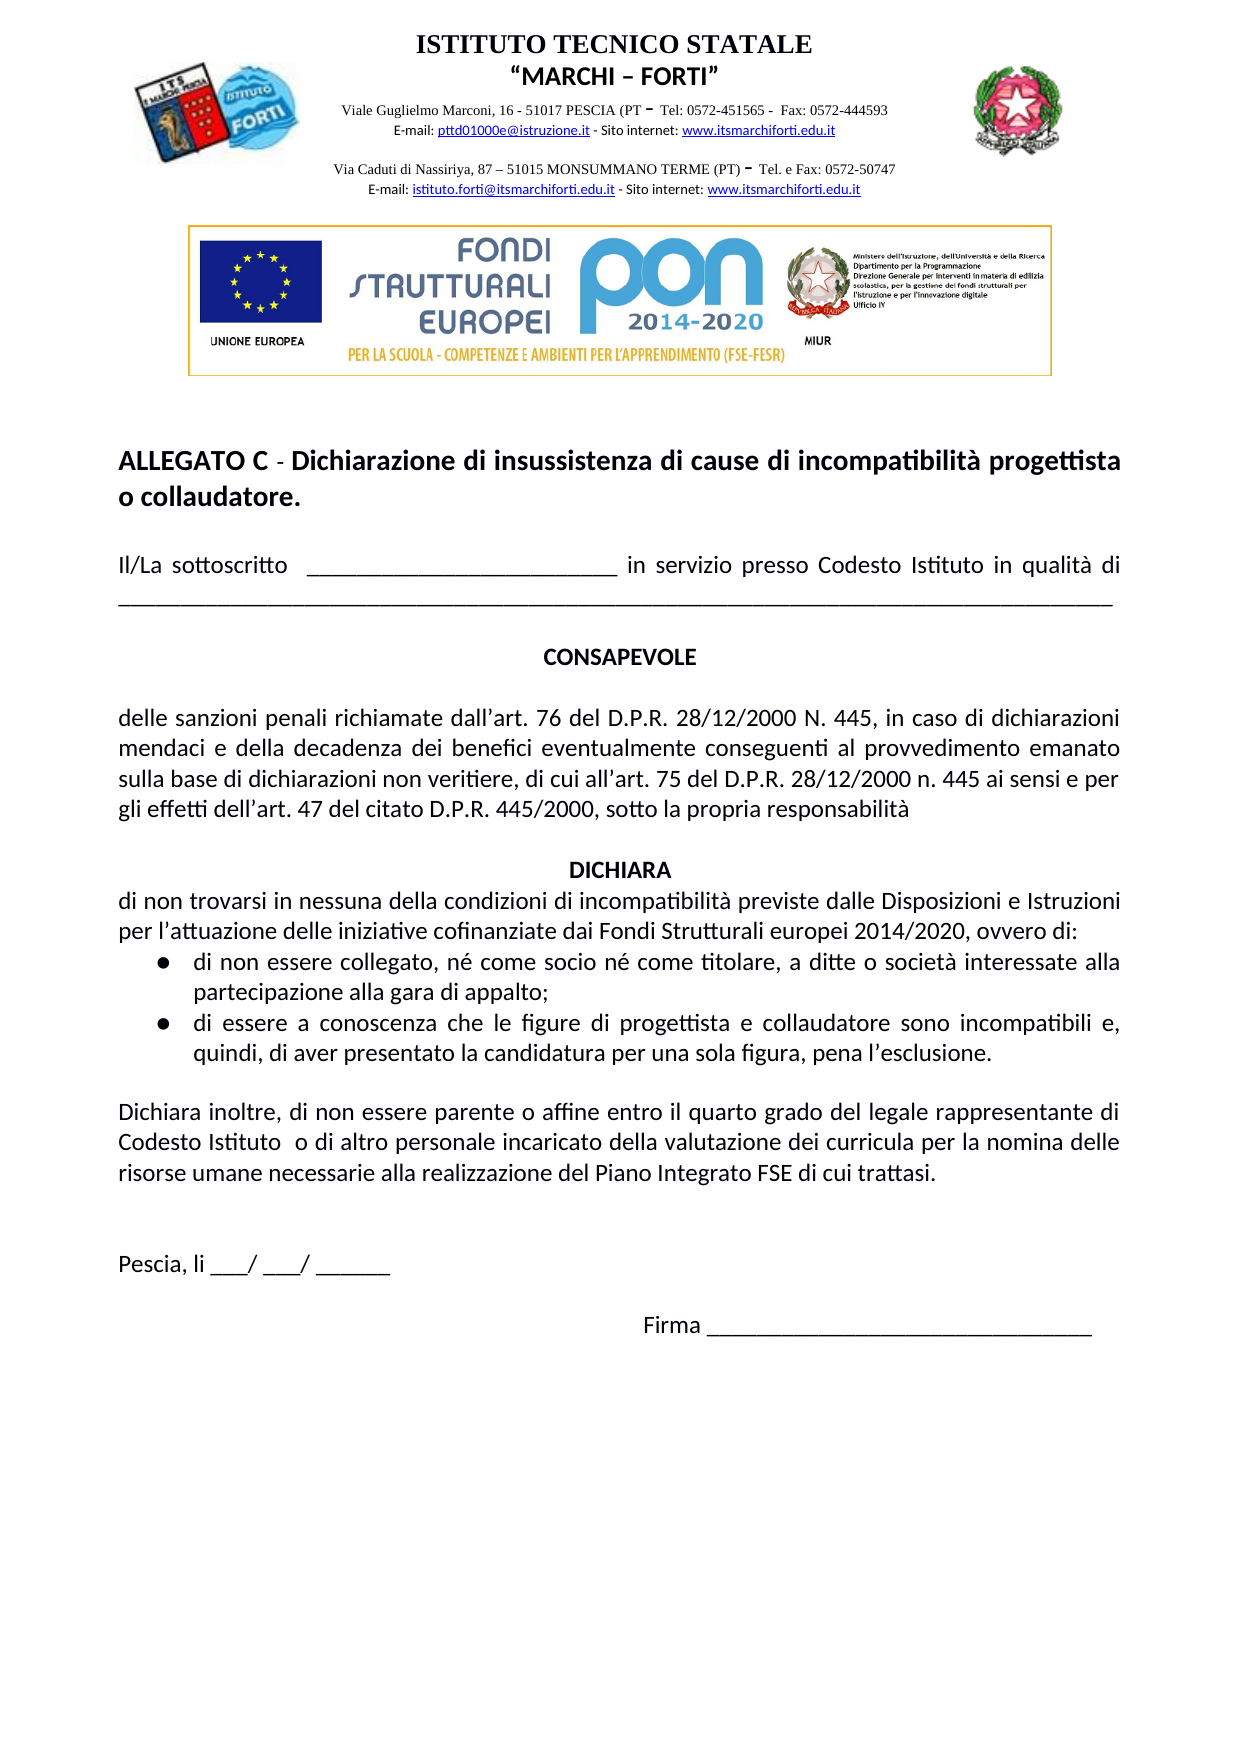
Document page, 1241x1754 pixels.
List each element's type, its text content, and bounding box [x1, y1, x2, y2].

text CONSAPEVOLE [118, 641, 1122, 671]
list di essere a conoscenza che le figure di progettista e collaudatore sono incompatibili e, quindi, di aver presentato la candidatura per una sola figura, pena l’esclusione. [156, 1007, 1122, 1068]
text di non trovarsi in nessuna della condizioni di incompatibilità previste dalle Disposizioni e Istruzioni per l’attuazione delle iniziative cofinanziate dai Fondi Strutturali europei 2014/2020, ovvero di: [118, 885, 1122, 946]
picture [134, 62, 300, 164]
picture [188, 225, 1052, 376]
picture [971, 65, 1064, 160]
text DICHIARA [118, 854, 1122, 885]
list di non essere collegato, né come socio né come titolare, a ditte o società interessate alla partecipazione alla gara di appalto; [156, 946, 1122, 1007]
text Dichiara inoltre, di non essere parente o affine entro il quarto grado del legale rappresentante di Codesto Istituto o di altro personale incaricato della valutazione dei curricula per la nomina delle risorse umane necessarie alla realizzazione del Piano Integrato FSE di cui trattasi. [118, 1096, 1122, 1188]
text Pescia, li ___/ ___/ ______ [118, 1249, 1122, 1279]
text Il/La sottoscritto _________________________ in servizio presso Codesto Istituto in qualità di ________________________________________________________________________________ [118, 549, 1122, 610]
text delle sanzioni penali richiamate dall’art. 76 del D.P.R. 28/12/2000 N. caso di dichiarazioni mendaci e della decadenza dei benefici eventualmente conseguenti al provvedimento emanato sulla base di dichiarazioni non veritiere, di cui all’art. 75 del D.P.R. 28/12/2000 n. 445 ai sensi e per gli effetti dell’art. 47 del citato D.P.R. 445/2000, sotto la propria responsabilità [118, 702, 1122, 824]
text ALLEGATO C - Dichiarazione di insussistenza di cause di incompatibilità progettista o collaudatore. [118, 442, 1122, 513]
text Firma _______________________________ [568, 1310, 1122, 1340]
